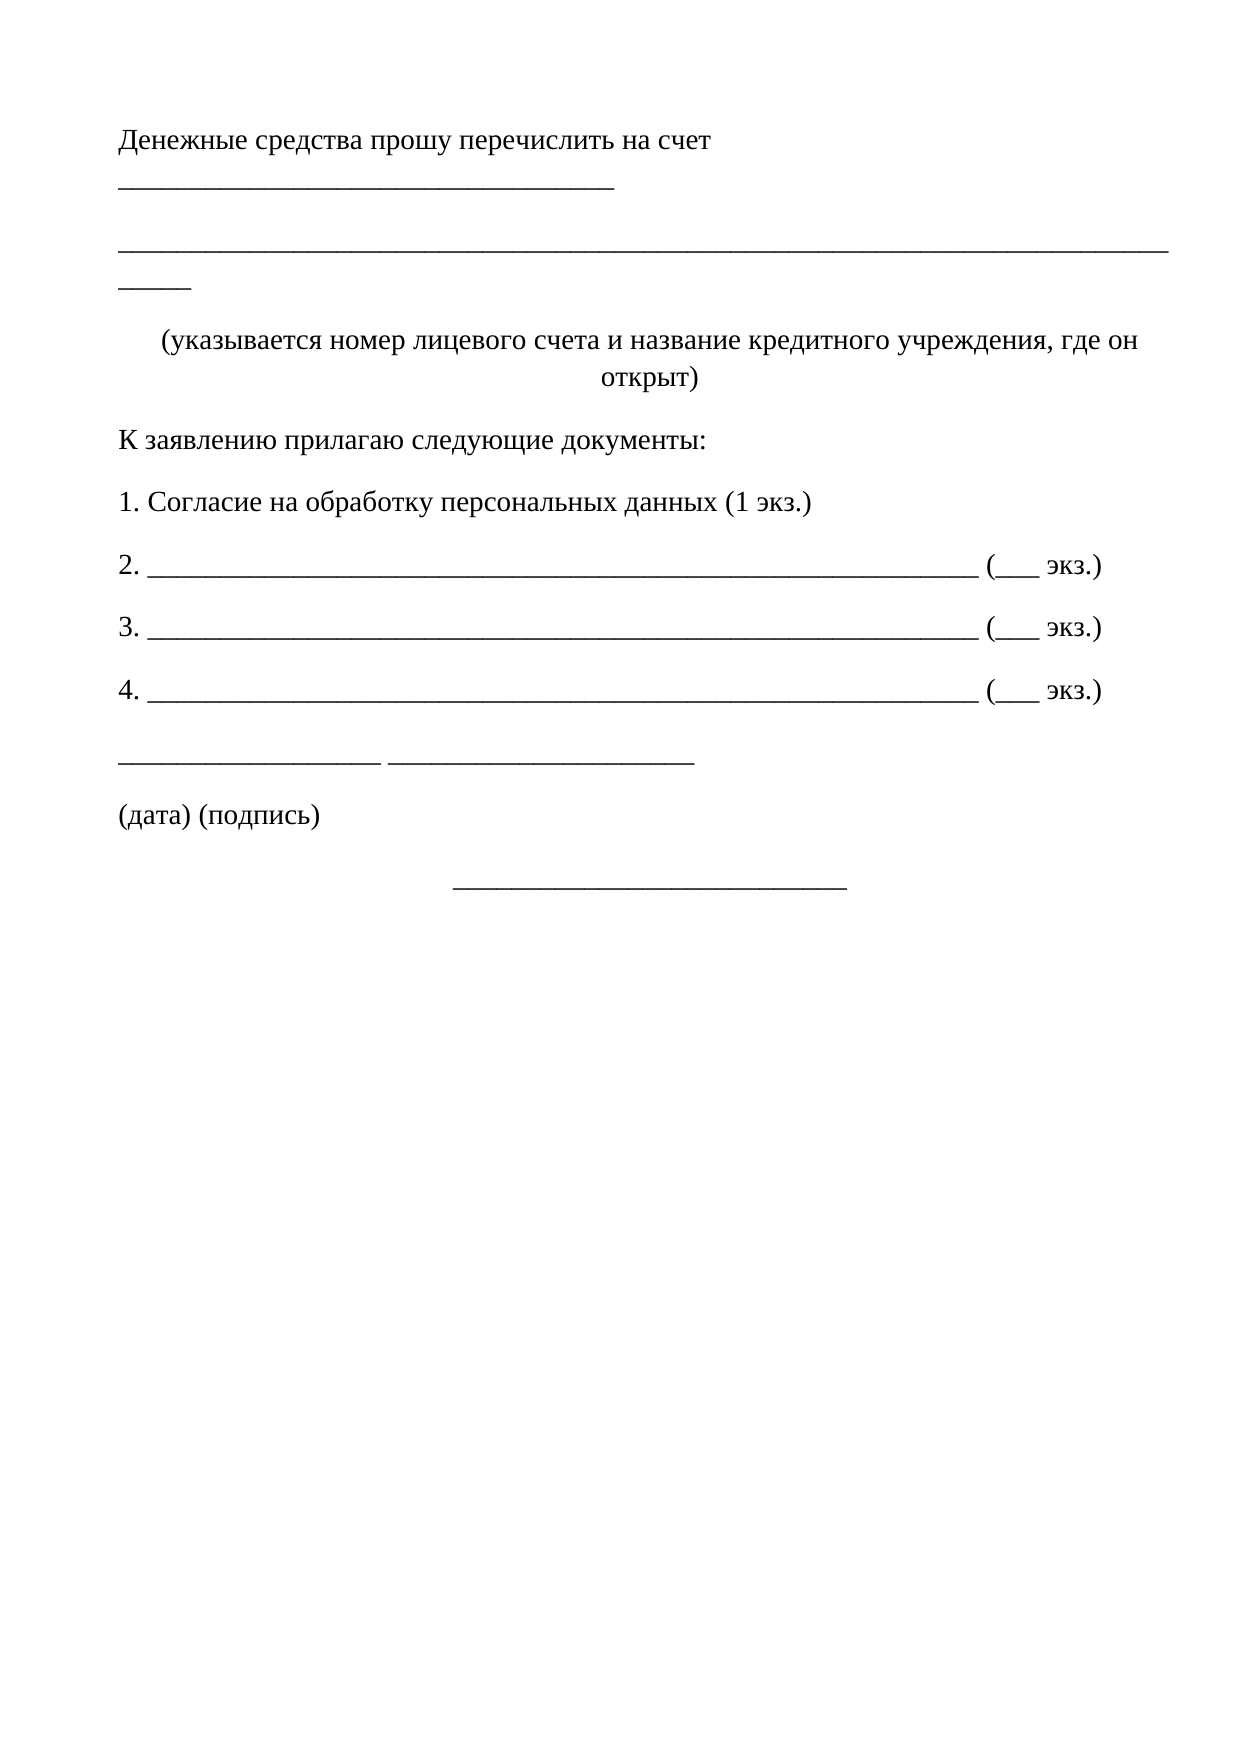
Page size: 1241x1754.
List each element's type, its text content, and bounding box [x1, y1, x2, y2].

text 1. Согласие на обработку персональных данных (1 экз.) [118, 481, 1181, 518]
text ___________________________ [118, 856, 1181, 893]
text 3. _________________________________________________________ (___ экз.) [118, 606, 1181, 643]
text (указывается номер лицевого счета и название кредитного учреждения, где он открыт) [118, 318, 1181, 393]
text __________________ _____________________ [118, 731, 1181, 768]
text 2. _________________________________________________________ (___ экз.) [118, 543, 1181, 581]
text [118, 218, 1181, 293]
text (дата) (подпись) [118, 793, 1181, 831]
text Денежные средства прошу перечислить на счет __________________________________ [118, 118, 1181, 193]
text 4. _________________________________________________________ (___ экз.) [118, 668, 1181, 706]
text К заявлению прилагаю следующие документы: [118, 418, 1181, 456]
